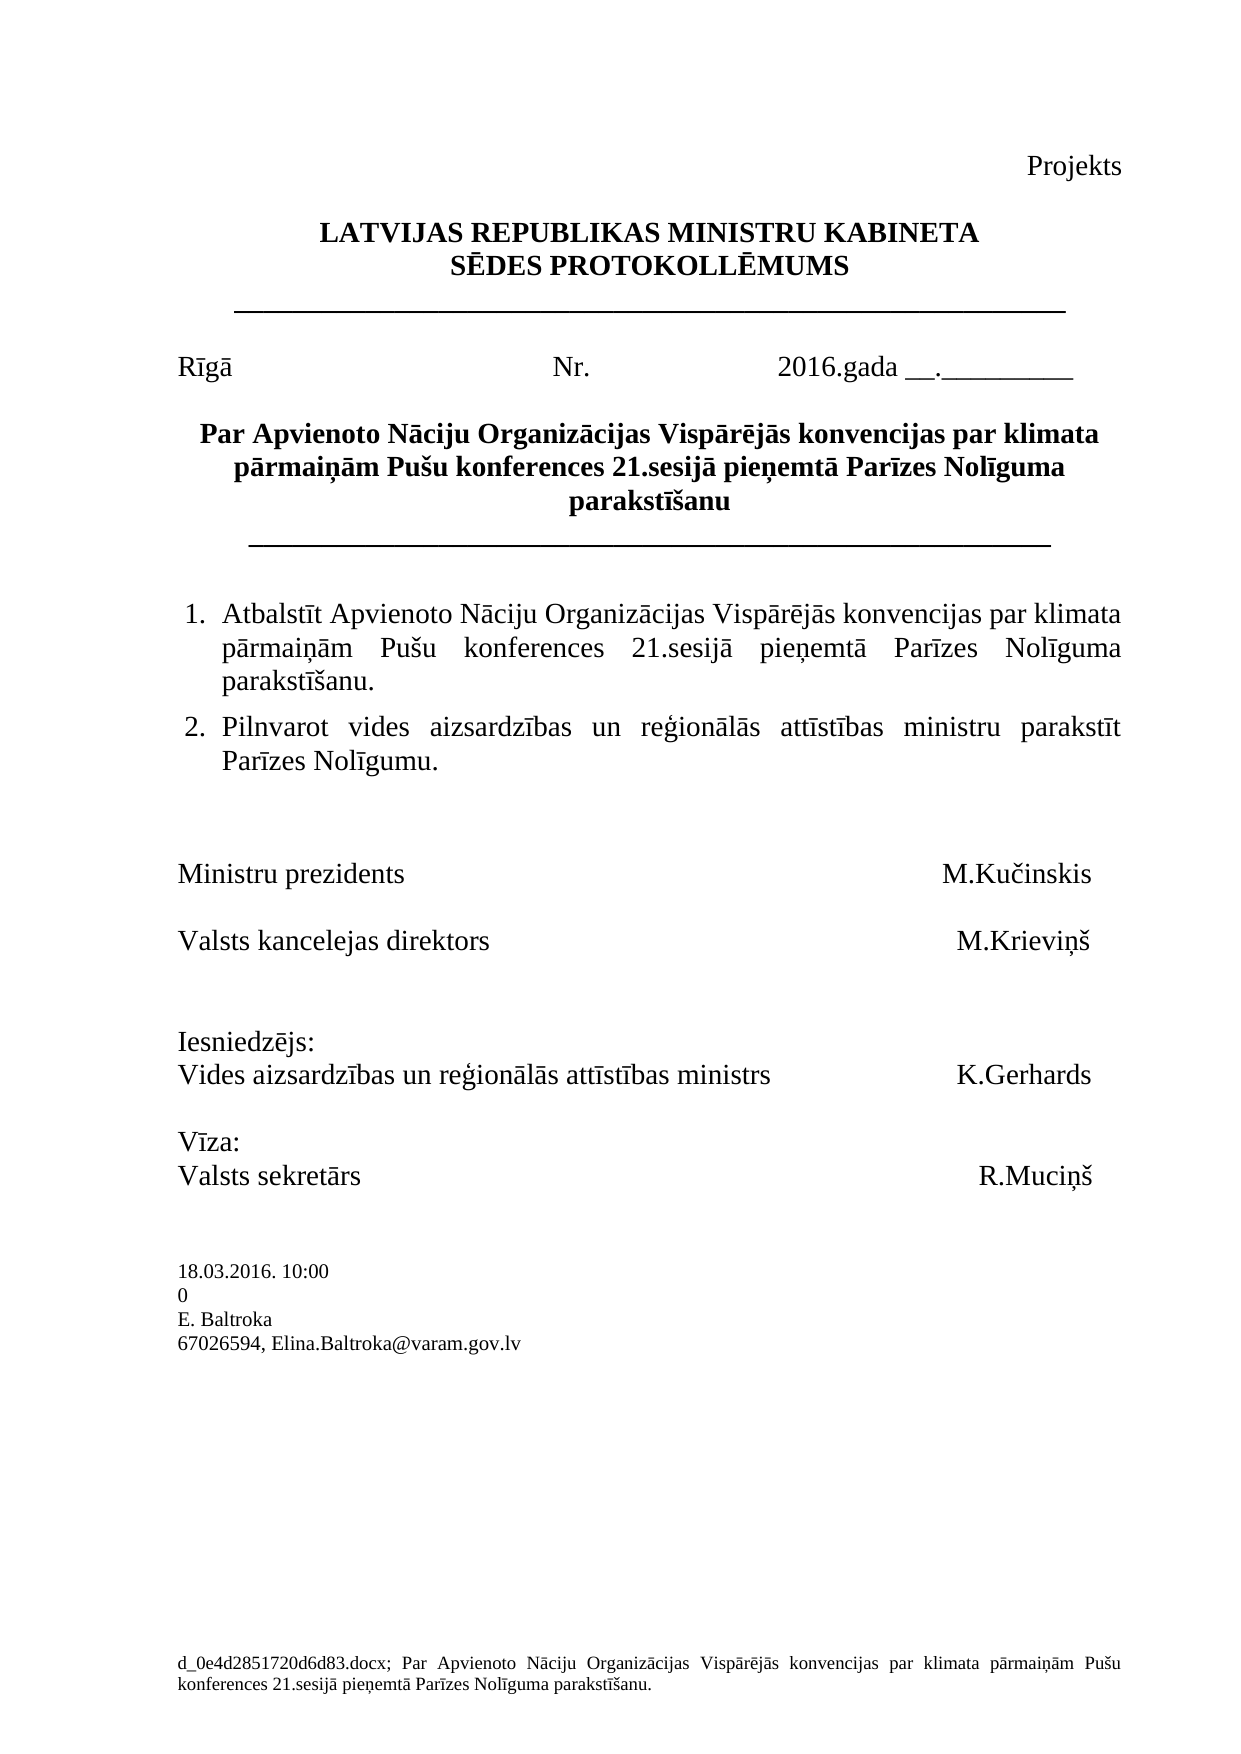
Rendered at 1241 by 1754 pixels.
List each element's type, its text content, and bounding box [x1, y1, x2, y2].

text SĒDES PROTOKOLLĒMUMS [177, 248, 1122, 282]
text Projekts [177, 148, 1122, 181]
text E. Baltroka [177, 1307, 1122, 1331]
text Par Apvienoto Nāciju Organizācijas Vispārējās konvencijas par klimata pārmaiņām Pušu konferences 21.sesijā pieņemtā Parīzes Nolīguma parakstīšanu [177, 416, 1122, 517]
text _______________________________________________________ [177, 517, 1122, 550]
text Rīgā Nr. 2016.gada __._________ [177, 349, 1122, 382]
text Ministru prezidents M.Kučinskis [177, 856, 1122, 889]
text Vides aizsardzības un reģionālās attīstības ministrs K.Gerhards [177, 1057, 1122, 1091]
list Atbalstīt Apvienoto Nāciju Organizācijas Vispārējās konvencijas par klimata pārmaiņām Pušu konferences 21.sesijā pieņemtā Parīzes Nolīguma parakstīšanu. [184, 596, 1122, 697]
text Valsts kancelejas direktors M.Krieviņš [177, 923, 1122, 957]
text LATVIJAS REPUBLIKAS MINISTRU KABINETA [177, 215, 1122, 248]
text Vīza: [177, 1124, 1122, 1158]
text 18.03.2016. 10:00 [177, 1259, 1122, 1283]
list Pilnvarot vides aizsardzības un reģionālās attīstības ministru parakstīt Parīzes Nolīgumu. [184, 709, 1122, 776]
text Iesniedzējs: [177, 1024, 1122, 1057]
text _________________________________________________________ [177, 282, 1122, 315]
text Valsts sekretārs R.Muciņš [177, 1158, 1122, 1191]
text 83 [177, 1283, 1122, 1307]
text 67026594, Elina.Baltroka@varam.gov.lv [177, 1331, 1122, 1355]
